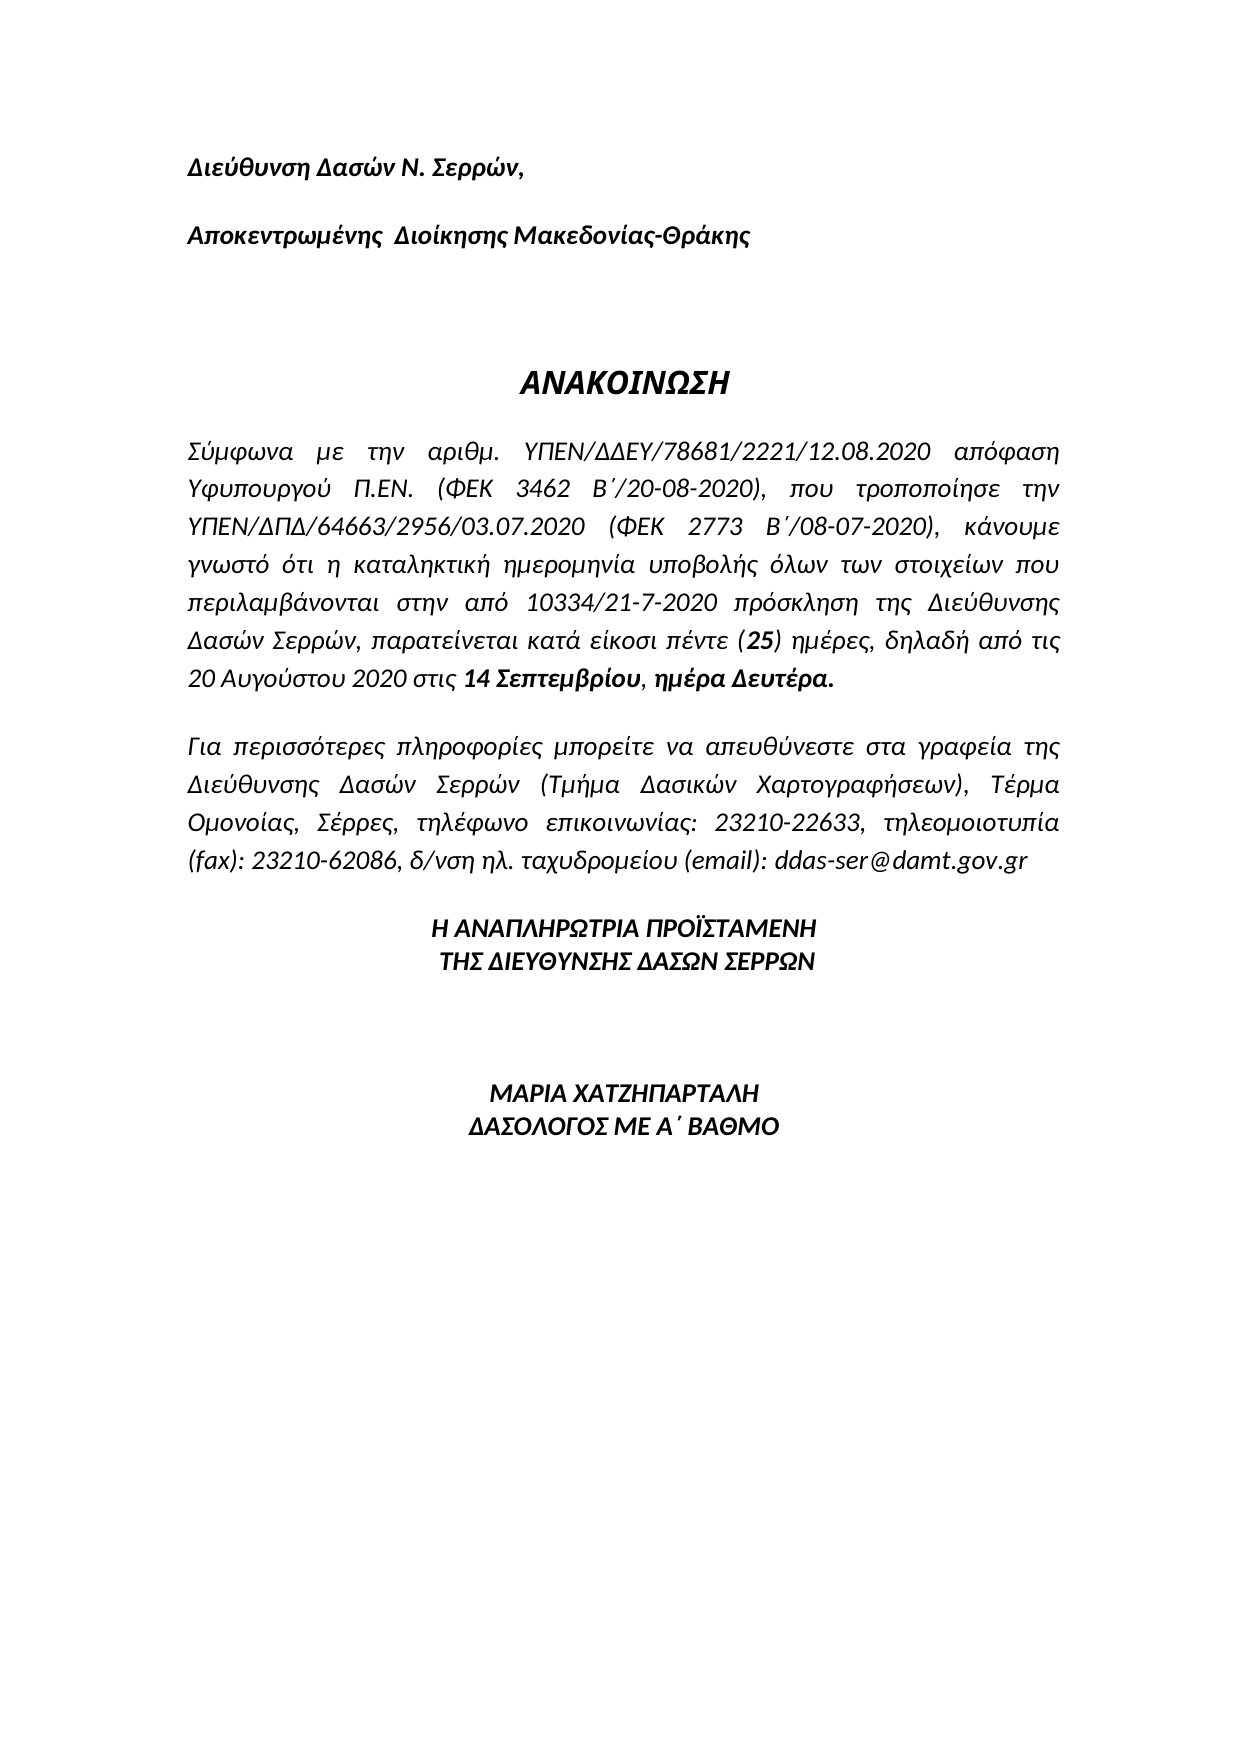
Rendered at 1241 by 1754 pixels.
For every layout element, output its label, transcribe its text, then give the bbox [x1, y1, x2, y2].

text Αποκεντρωμένης Διοίκησης Μακεδονίας-Θράκης [187, 218, 1063, 251]
text ΜΑΡΙΑ ΧΑΤΖΗΠΑΡΤΑΛΗ [187, 1076, 1063, 1109]
text Για περισσότερες πληροφορίες μπορείτε να απευθύνεστε στα γραφεία της Διεύθυνσης Δασών Σερρών (Τμήμα Δασικών Χαρτογραφήσεων), Τέρμα Ομονοίας, Σέρρες, τηλέφωνο επικοινωνίας: 23210-22633, τηλεομοιοτυπία (fax): 23210-62086, δ/νση ηλ. ταχυδρομείου (email): ddas-ser@damt.gov.gr [187, 729, 1063, 876]
text ΑΝΑΚΟΙΝΩΣΗ [187, 360, 1063, 404]
text Σύμφωνα με την αριθμ. ΥΠΕΝ/ΔΔΕΥ/78681/2221/12.08.2020 απόφαση Υφυπουργού Π.ΕΝ. (ΦΕΚ 3462 Β΄/20-08-2020), που τροποποίησε την ΥΠΕΝ/ΔΠΔ/64663/2956/03.07.2020 (ΦΕΚ 2773 Β΄/08-07-2020), κάνουμε γνωστό ότι η καταληκτική ημερομηνία υποβολής όλων των στοιχείων που περιλαμβάνονται στην από 10334/21-7-2020 πρόσκληση της Διεύθυνσης Δασών Σερρών, παρατείνεται κατά είκοσι πέντε (25) ημέρες, δηλαδή από τις 20 Αυγούστου 2020 στις 14 Σεπτεμβρίου, ημέρα Δευτέρα. [187, 434, 1063, 694]
text Η ΑΝΑΠΛΗΡΩΤΡΙΑ ΠΡΟΪΣΤAΜΕΝΗ [187, 911, 1063, 944]
text Διεύθυνση Δασών Ν. Σερρών, [187, 150, 1063, 183]
text ΤΗΣ ΔΙΕΥΘΥΝΣΗΣ ΔΑΣΩΝ ΣΕΡΡΩΝ [187, 944, 1063, 977]
text ΔΑΣΟΛΟΓΟΣ ΜΕ Α΄ ΒΑΘΜΟ [187, 1109, 1063, 1142]
